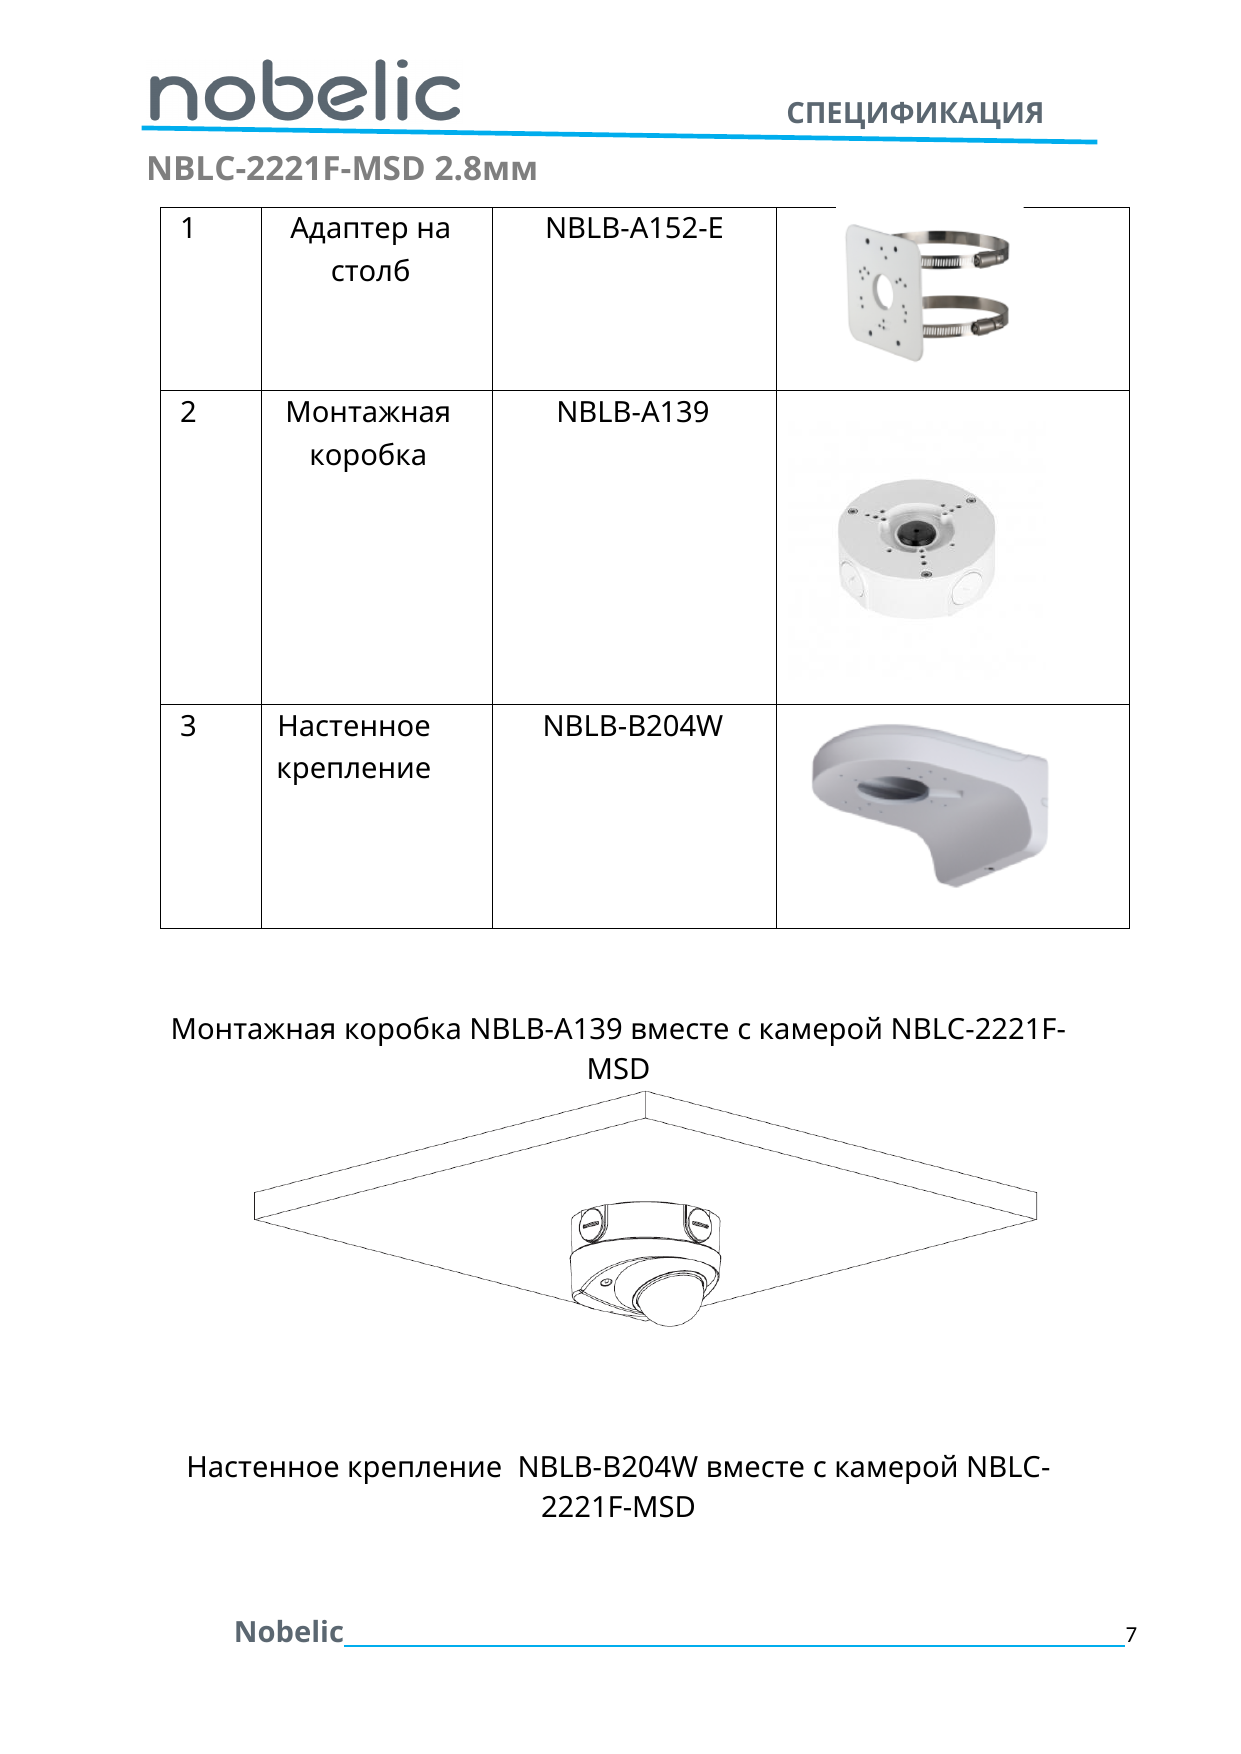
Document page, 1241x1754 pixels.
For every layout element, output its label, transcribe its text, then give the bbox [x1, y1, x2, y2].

table_cell [777, 705, 1129, 928]
table_cell NBLB-A139 [493, 391, 776, 704]
table_cell [777, 208, 1129, 390]
table_cell Монтажная коробка [262, 391, 492, 704]
picture [241, 1087, 1042, 1334]
table_cell 1 [161, 208, 261, 390]
picture [145, 59, 463, 124]
picture [787, 421, 1046, 680]
table_cell Адаптер на столб [262, 208, 492, 390]
picture [795, 705, 1073, 909]
table_cell NBLB-B204W [493, 705, 776, 928]
picture [836, 207, 1024, 372]
text Настенное крепление NBLB-B204W вместе с камерой NBLC-2221F-MSD [146, 1446, 1091, 1526]
table_cell [777, 391, 1129, 704]
table_cell 2 [161, 391, 261, 704]
table_cell NBLB-А152-Е [493, 208, 776, 390]
text Монтажная коробка NBLB-A139 вместе с камерой NBLC-2221F-MSD [146, 1008, 1091, 1088]
table_cell 3 [161, 705, 261, 928]
table_cell Настенное крепление [262, 705, 492, 928]
